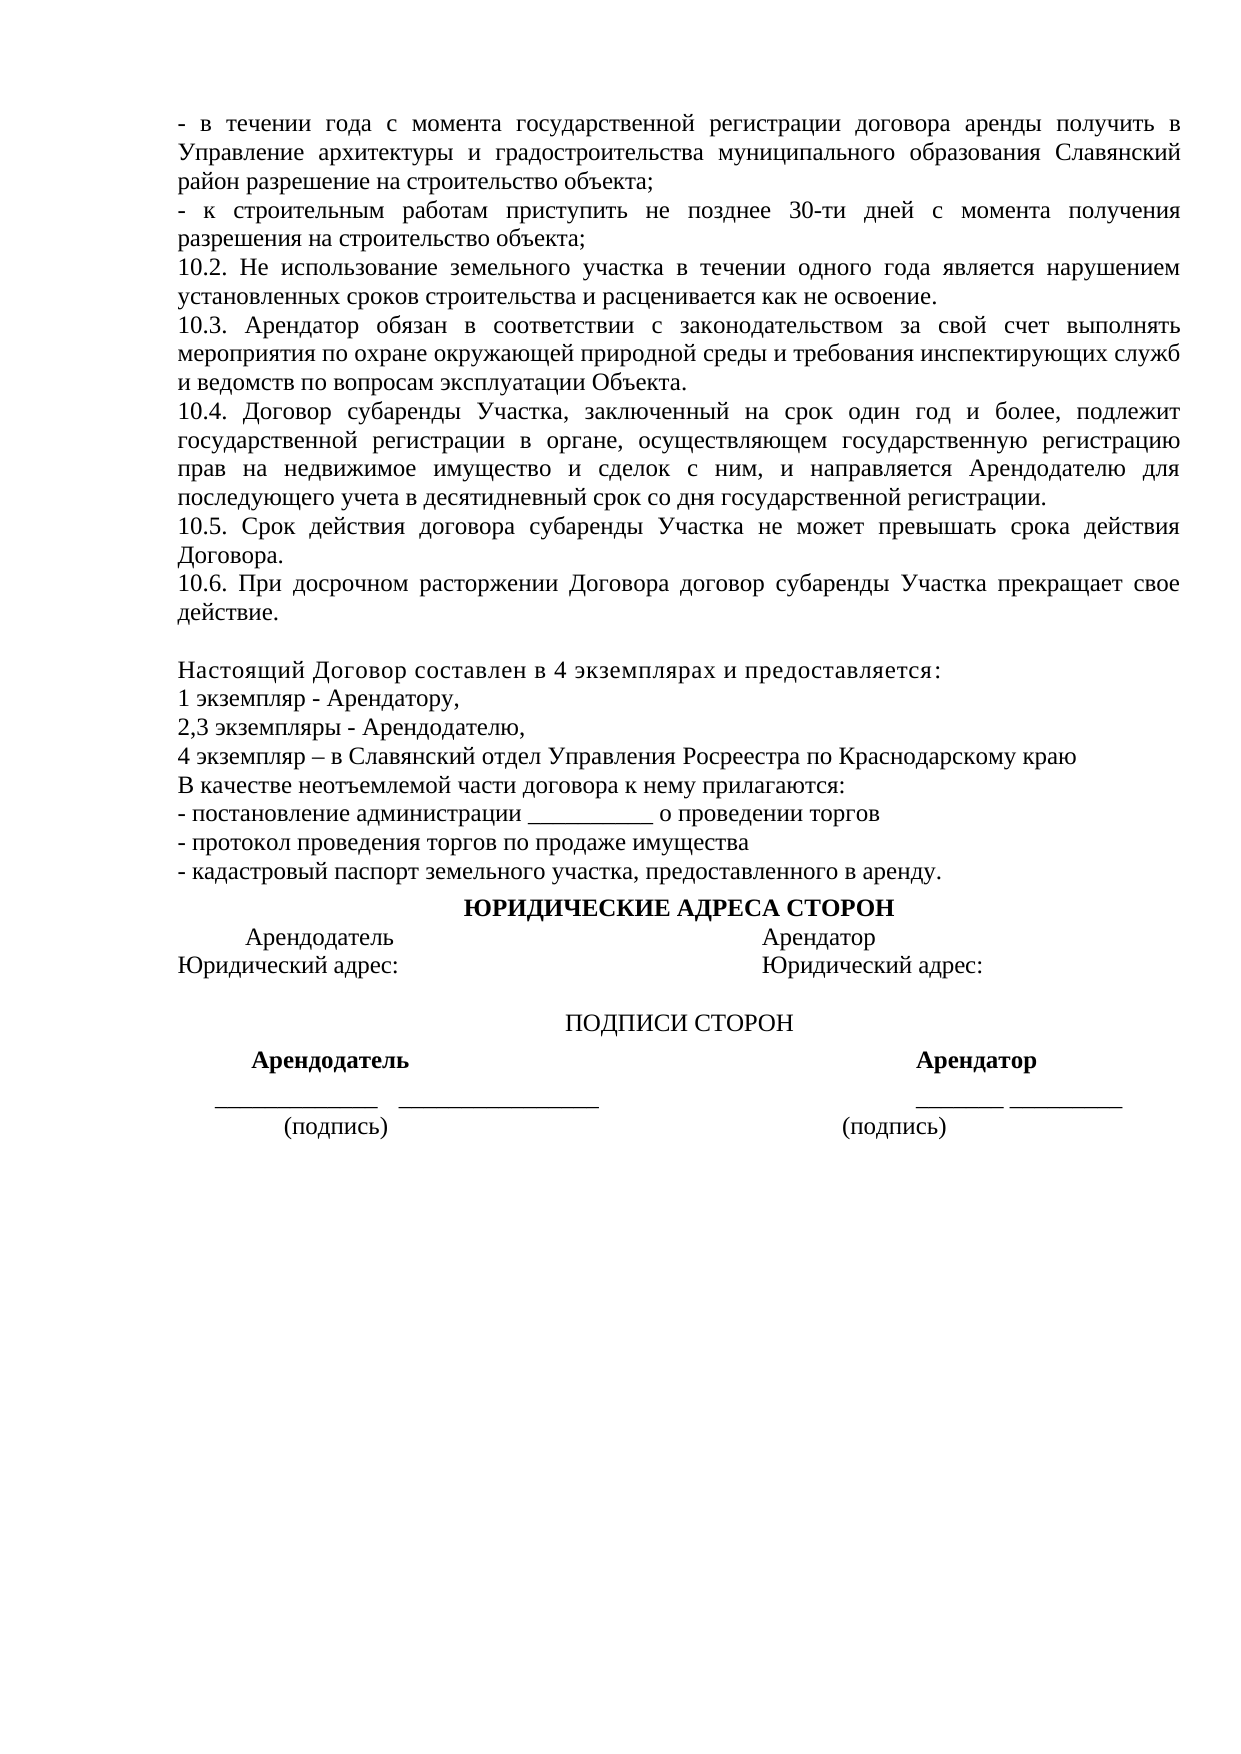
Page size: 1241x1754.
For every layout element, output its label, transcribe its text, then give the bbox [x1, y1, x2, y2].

text 1 экземпляр - Арендатору, [177, 683, 1181, 712]
text ЮРИДИЧЕСКИЕ АДРЕСА СТОРОН [177, 893, 1181, 922]
text 10.3. Арендатор обязан в соответствии с законодательством за свой счет выполнять мероприятия по охране окружающей природной среды и требования инспектирующих служб и ведомств по вопросам эксплуатации Объекта. [177, 310, 1181, 396]
text - к строительным работам приступить не позднее 30-ти дней с момента получения разрешения на строительство объекта; [177, 195, 1181, 252]
text Настоящий Договор составлен в 4 экземплярах и предоставляется: [177, 655, 1181, 683]
text В качестве неотъемлемой части договора к нему прилагаются: [177, 770, 1181, 798]
text Юридический адрес: Юридический адрес: [177, 951, 1181, 979]
text Арендодатель Арендатор [177, 922, 1181, 951]
table_header 4 экземпляр – в Славянский отдел Управления Росреестра по Краснодарскому краю [166, 741, 1172, 770]
text 10.5. Срок действия договора субаренды Участка не может превышать срока действия Договора. [177, 511, 1181, 568]
text - в течении года с момента государственной регистрации договора аренды получить в Управление архитектуры и градостроительства муниципального образования Славянский район разрешение на строительство объекта; [177, 108, 1181, 195]
text 2,3 экземпляры - Арендодателю, [177, 712, 1181, 741]
text - протокол проведения торгов по продаже имущества [177, 827, 1181, 856]
text Арендодатель Арендатор [177, 1045, 1181, 1074]
text - кадастровый паспорт земельного участка, предоставленного в аренду. [177, 856, 1181, 885]
text ПОДПИСИ СТОРОН [177, 1008, 1181, 1037]
text 10.4. Договор субаренды Участка, заключенный на срок один год и более, подлежит государственной регистрации в органе, осуществляющем государственную регистрацию прав на недвижимое имущество и сделок с ним, и направляется Арендодателю для последующего учета в десятидневный срок со дня государственной регистрации. [177, 396, 1181, 511]
text 10.2. Не использование земельного участка в течении одного года является нарушением установленных сроков строительства и расценивается как не освоение. [177, 252, 1181, 310]
text 10.6. При досрочном расторжении Договора договор субаренды Участка прекращает свое действие. [177, 568, 1181, 626]
text (подпись) (подпись) [177, 1111, 1181, 1168]
text - постановление администрации __________ о проведении торгов [177, 798, 1181, 827]
text _____________ ________________ _______ _________ [177, 1082, 1181, 1111]
